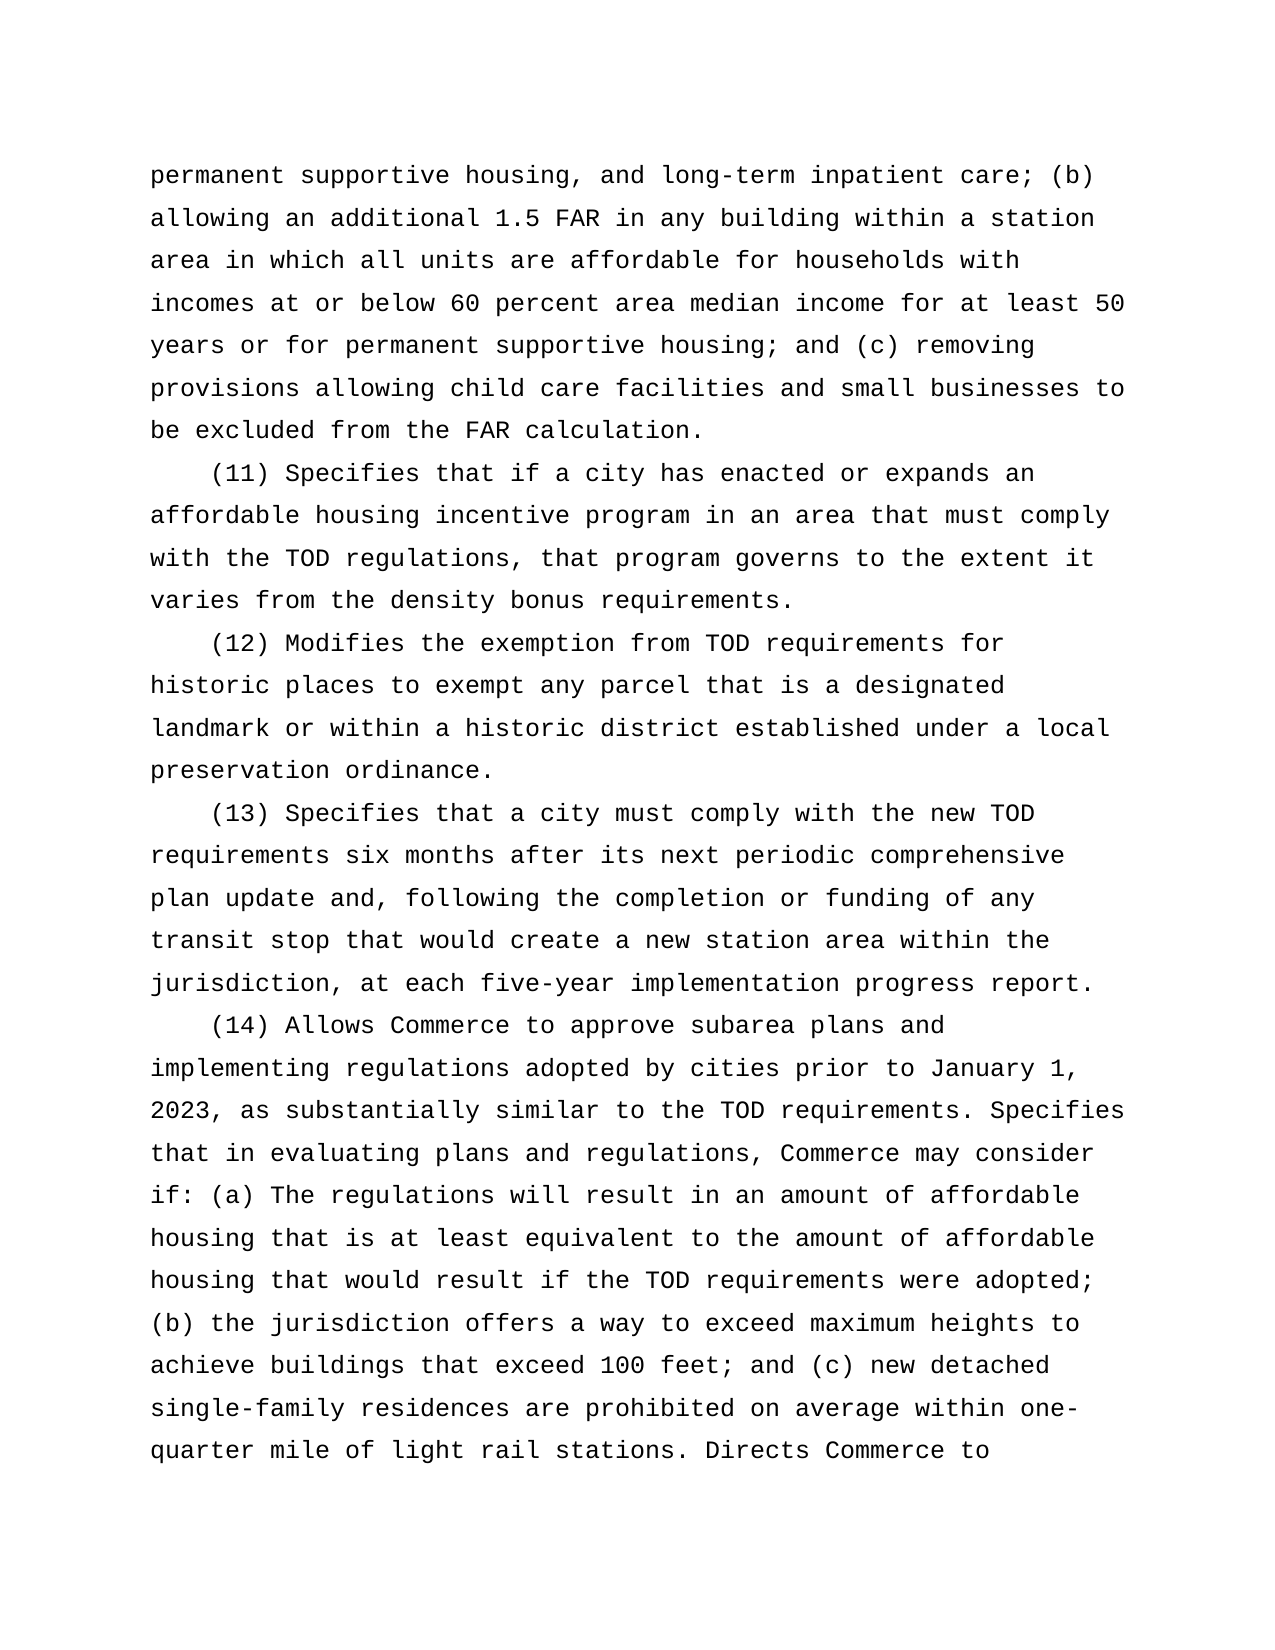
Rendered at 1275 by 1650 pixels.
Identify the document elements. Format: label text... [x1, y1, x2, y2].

text (12) Modifies the exemption from TOD requirements for historic places to exempt any parcel that is a designated landmark or within a historic district established under a local preservation ordinance. [150, 617, 1125, 787]
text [150, 150, 1125, 447]
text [150, 1000, 1125, 1467]
text (13) Specifies that a city must comply with the new TOD requirements six months after its next periodic comprehensive plan update and, following the completion or funding of any transit stop that would create a new station area within the jurisdiction, at each five-year implementation progress report. [150, 787, 1125, 1000]
text (11) Specifies that if a city has enacted or expands an affordable housing incentive program in an area that must comply with the TOD regulations, that program governs to the extent it varies from the density bonus requirements. [150, 447, 1125, 617]
